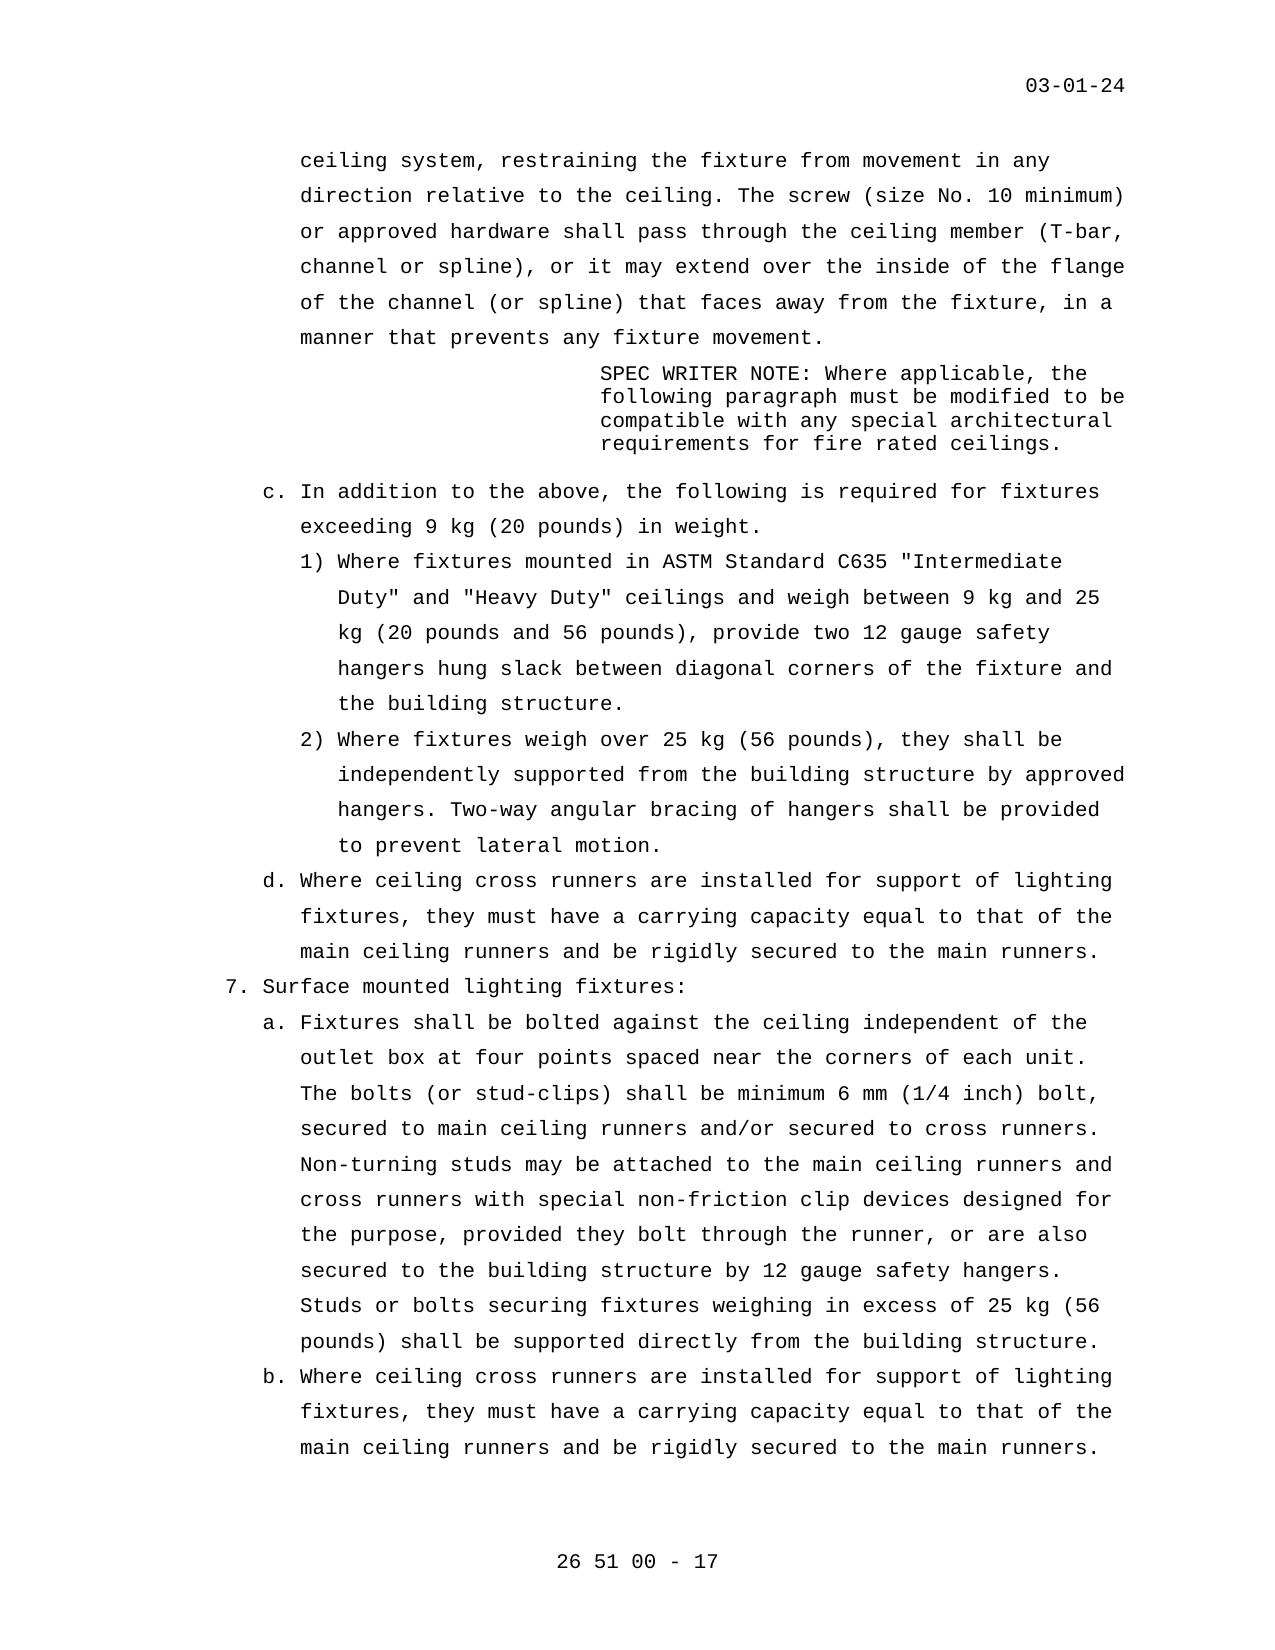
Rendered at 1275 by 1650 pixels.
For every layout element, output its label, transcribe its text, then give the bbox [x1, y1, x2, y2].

text d. Where ceiling cross runners are installed for support of lighting fixtures, they must have a carrying capacity equal to that of the main ceiling runners and be rigidly secured to the main runners. [262, 870, 1125, 965]
text 1) Where fixtures mounted in ASTM Standard C635 "Intermediate Duty" and "Heavy Duty" ceilings and weigh between 9 kg and 25 kg (20 pounds and 56 pounds), provide two 12 gauge safety hangers hung slack between diagonal corners of the fixture and the building structure. [300, 552, 1125, 717]
text c. In addition to the above, the following is required for fixtures exceeding 9 kg (20 pounds) in weight. [262, 481, 1125, 540]
text SPEC WRITER NOTE: Where applicable, the following paragraph must be modified to be compatible with any special architectural requirements for fire rated ceilings. [600, 362, 1125, 457]
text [262, 150, 1125, 351]
text 7. Surface mounted lighting fixtures: [225, 977, 1125, 1000]
text 2) Where fixtures weigh over 25 kg (56 pounds), they shall be independently supported from the building structure by approved hangers. Two-way angular bracing of hangers shall be provided to prevent lateral motion. [300, 729, 1125, 858]
text a. Fixtures shall be bolted against the ceiling independent of the outlet box at four points spaced near the corners of each unit. The bolts (or stud-clips) shall be minimum 6 mm (1/4 inch) bolt, secured to main ceiling runners and/or secured to cross runners. Non-turning studs may be attached to the main ceiling runners and cross runners with special non-friction clip devices designed for the purpose, provided they bolt through the runner, or are also secured to the building structure by 12 gauge safety hangers. Studs or bolts securing fixtures weighing in excess of 25 kg (56 pounds) shall be supported directly from the building structure. [262, 1012, 1125, 1354]
text b. Where ceiling cross runners are installed for support of lighting fixtures, they must have a carrying capacity equal to that of the main ceiling runners and be rigidly secured to the main runners. [262, 1366, 1125, 1461]
